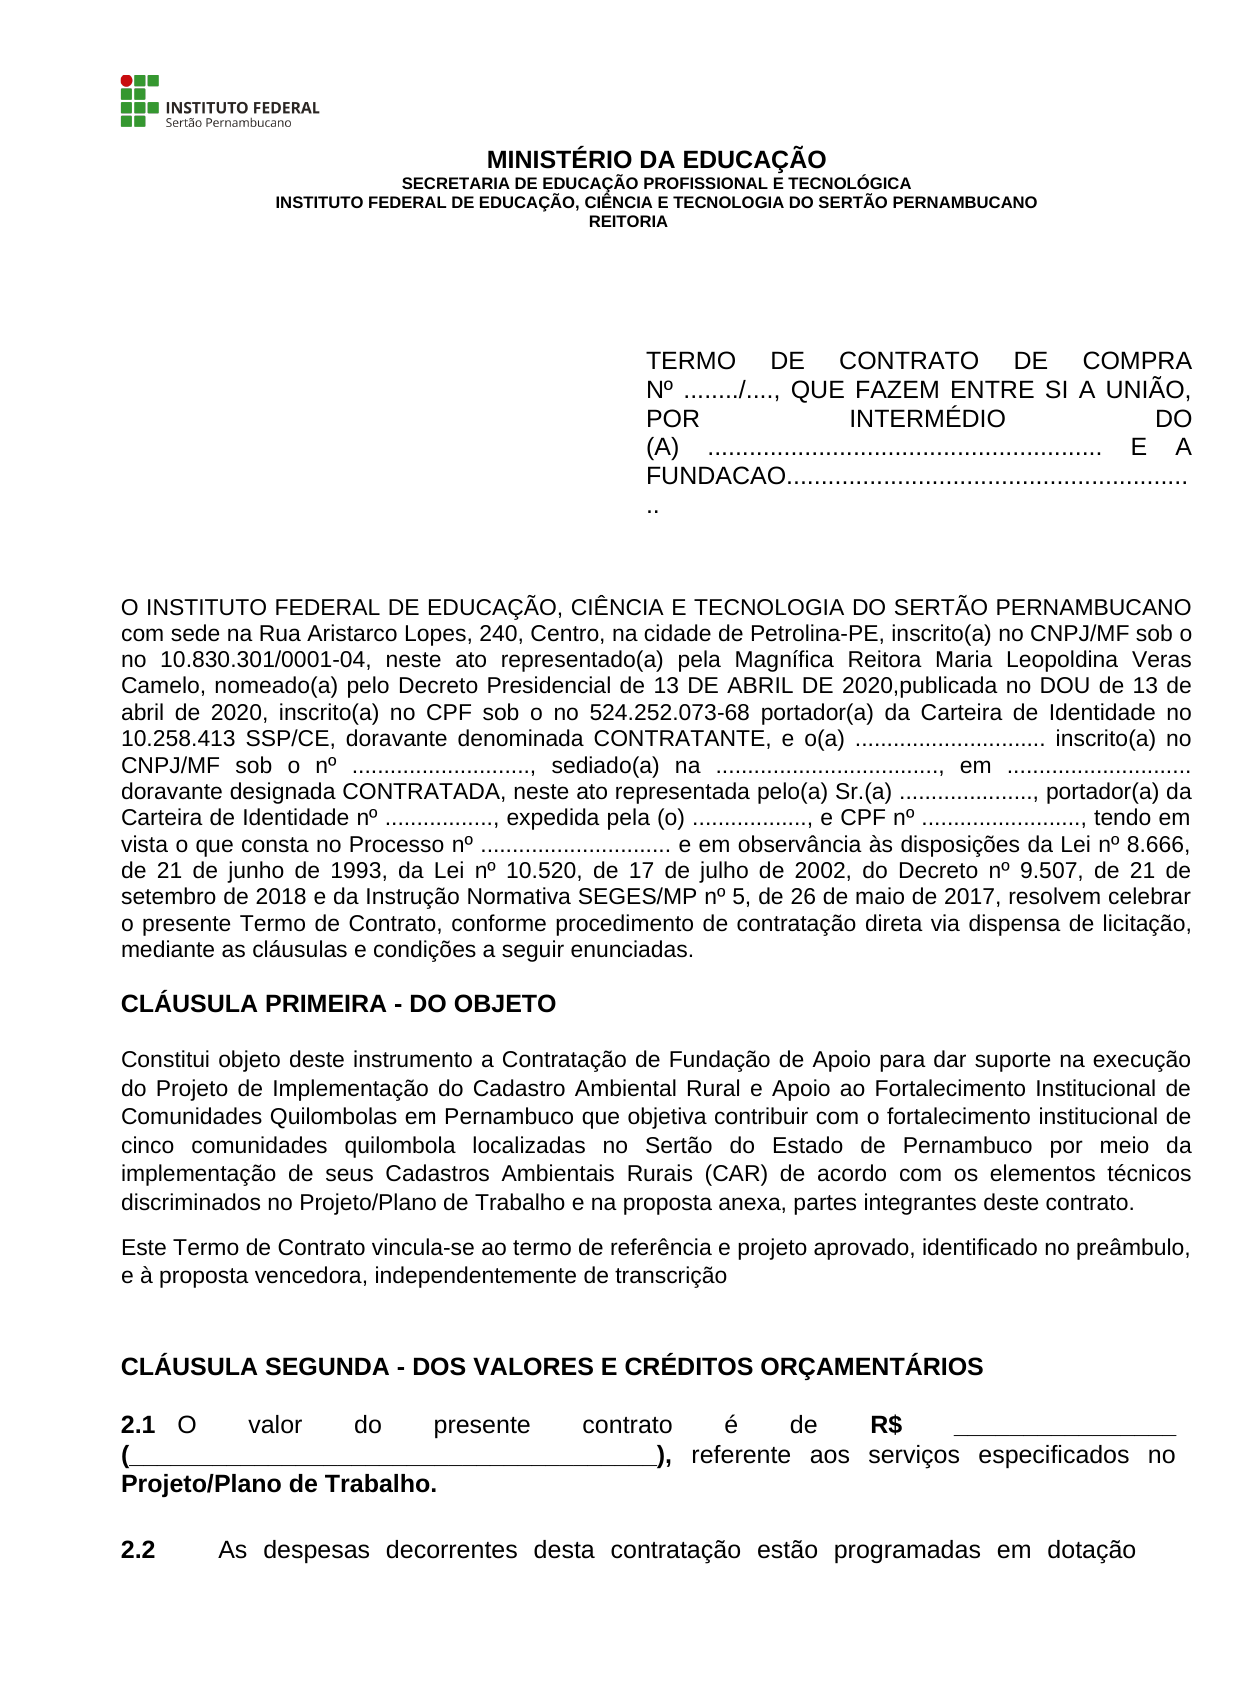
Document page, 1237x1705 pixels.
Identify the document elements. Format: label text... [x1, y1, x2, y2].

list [121, 1535, 1137, 1563]
text Constitui objeto deste instrumento a Contratação de Fundação de Apoio para dar suporte na execução do Projeto de Implementação do Cadastro Ambiental Rural e Apoio ao Fortalecimento Institucional de Comunidades Quilombolas em Pernambuco que objetiva contribuir com o fortalecimento institucional de cinco comunidades quilombola localizadas no Sertão do Estado de Pernambuco por meio da implementação de seus Cadastros Ambientais Rurais (CAR) de acordo com os elementos técnicos discriminados no Projeto/Plano de Trabalho e na proposta anexa, partes integrantes deste contrato. [121, 1046, 1193, 1215]
text Este Termo de Contrato vincula-se ao termo de referência e projeto aprovado, identificado no preâmbulo, e à proposta vencedora, independentemente de transcrição [121, 1233, 1193, 1288]
list O valor do presente contrato é de R$ ________________ (______________________________________), referente aos serviços especificados no Projeto/Plano de Trabalho. [121, 1410, 1176, 1498]
picture [120, 75, 320, 127]
text CLÁUSULA PRIMEIRA - DO OBJETO [121, 989, 1193, 1017]
text CLÁUSULA SEGUNDA - DOS VALORES E CRÉDITOS ORÇAMENTÁRIOS [121, 1352, 1193, 1381]
text TERMO DE CONTRATO DE COMPRA Nº ......../...., QUE FAZEM ENTRE SI A UNIÃO, POR INTERMÉDIO DO (A) ......................................................... E A FUNDACAO............................................................ [646, 346, 1193, 518]
text O INSTITUTO FEDERAL DE EDUCAÇÃO, CIÊNCIA E TECNOLOGIA DO SERTÃO PERNAMBUCANO com sede na Rua Aristarco Lopes, 240, Centro, na cidade de Petrolina-PE, inscrito(a) no CNPJ/MF sob o no 10.830.301/0001-04, neste ato representado(a) pela Magnífica Reitora Maria Leopoldina Veras Camelo, nomeado(a) pelo Decreto Presidencial de 13 DE ABRIL DE 2020,publicada no DOU de 13 de abril de 2020, inscrito(a) no CPF sob o no 524.252.073-68 portador(a) da Carteira de Identidade no 10.258.413 SSP/CE, doravante denominada CONTRATANTE, e o(a) .............................. inscrito(a) no CNPJ/MF sob o nº ............................, sediado(a) na ..................................., em ............................. doravante designada CONTRATADA, neste ato representada pelo(a) Sr.(a) ....................., portador(a) da Carteira de Identidade nº ................., expedida pela (o) .................., e CPF nº ........................., tendo em vista o que consta no Processo nº .............................. e em observância às disposições da Lei nº 8.666, de 21 de junho de 1993, da Lei nº 10.520, de 17 de julho de 2002, do Decreto nº 9.507, de 21 de setembro de 2018 e da Instrução Normativa SEGES/MP nº 5, de 26 de maio de 2017, resolvem celebrar o presente Termo de Contrato, conforme procedimento de contratação direta via dispensa de licitação, mediante as cláusulas e condições a seguir enunciadas. [121, 593, 1193, 962]
